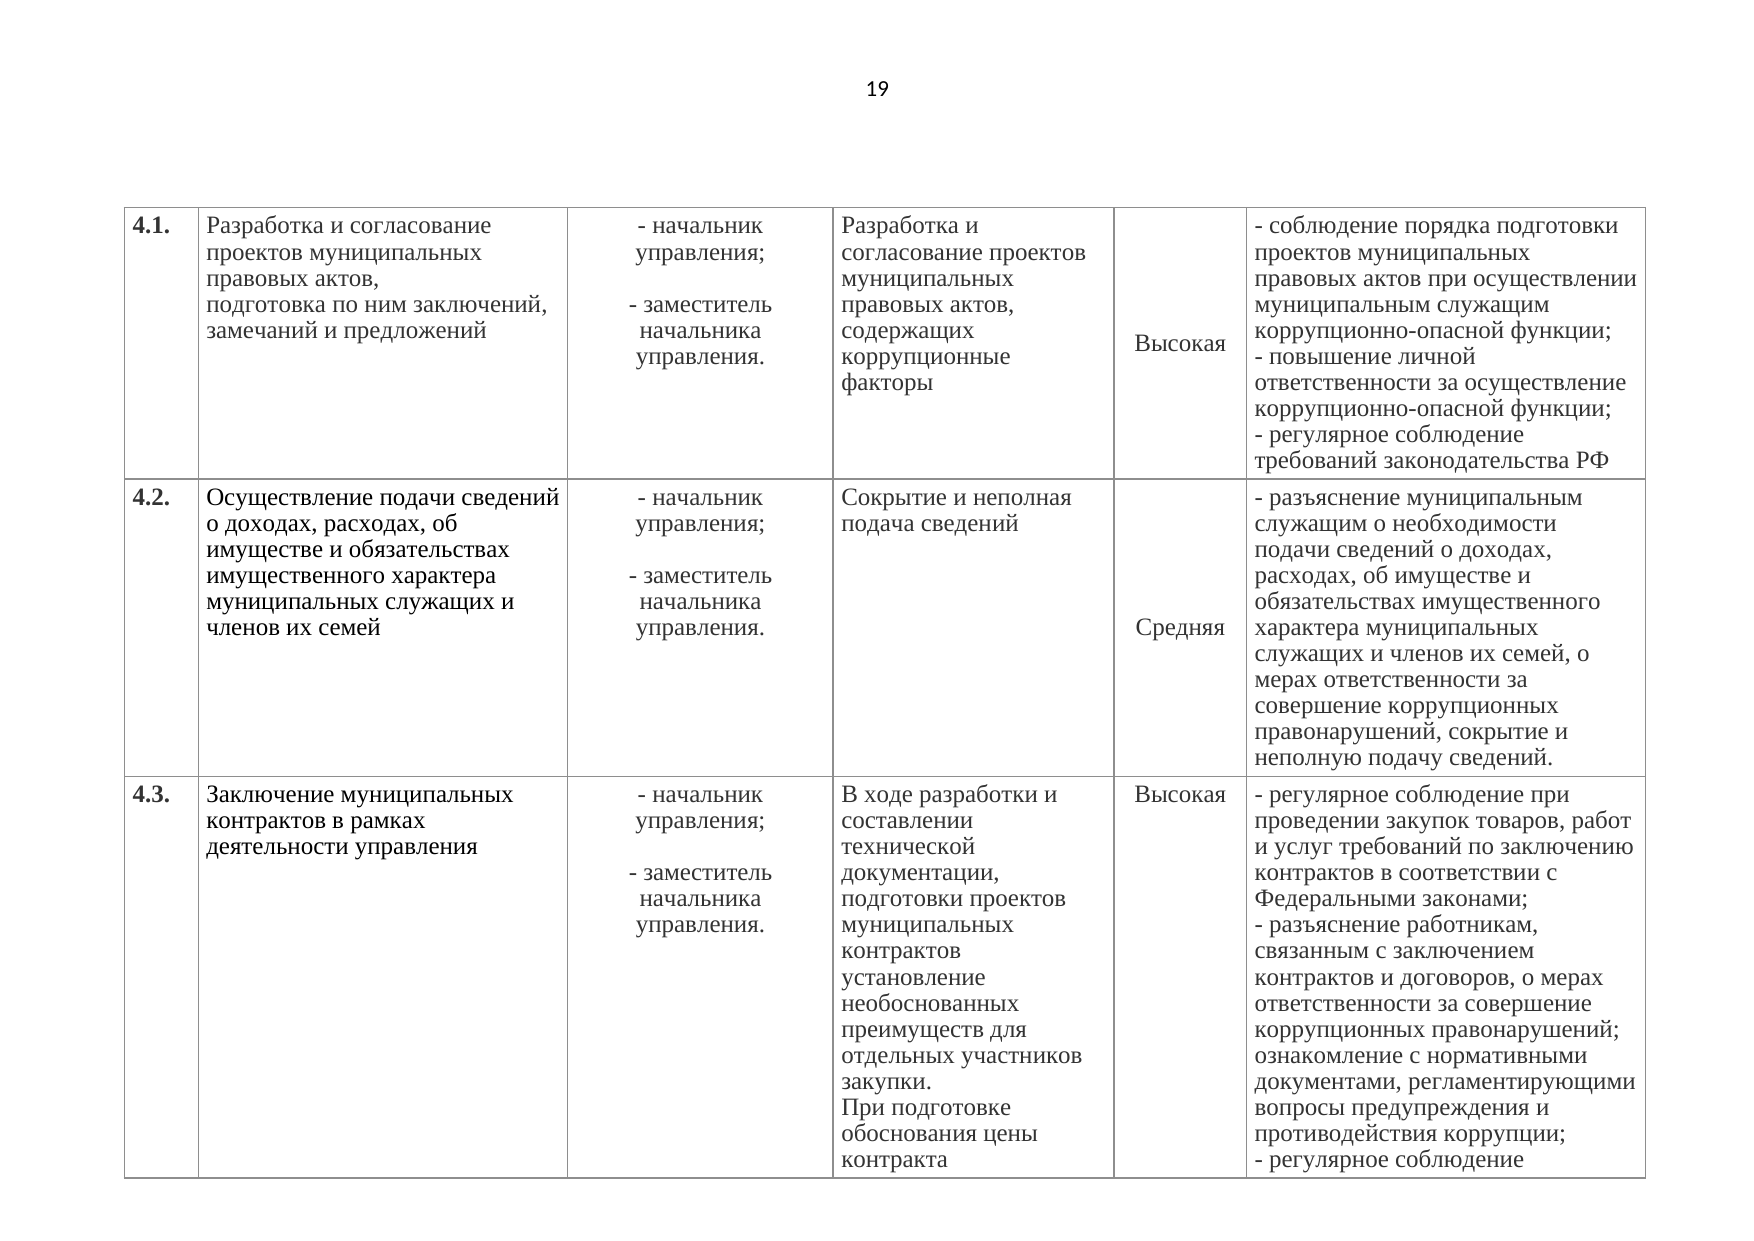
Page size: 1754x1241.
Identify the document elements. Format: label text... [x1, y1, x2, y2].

table_cell - начальник управления; - заместитель начальника управления. [568, 208, 832, 478]
table_cell Осуществление подачи сведений о доходах, расходах, об имуществе и обязательствах имущественного характера муниципальных служащих и членов их семей [199, 480, 567, 776]
table_cell 4.1. [125, 208, 198, 478]
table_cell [1247, 777, 1645, 1177]
table_cell Средняя [1115, 480, 1246, 776]
table_cell Сокрытие и неполная подача сведений [834, 480, 1113, 776]
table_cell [199, 777, 567, 1177]
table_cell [568, 777, 832, 1177]
table_cell Разработка и согласование проектов муниципальных правовых актов, содержащих коррупционные факторы [834, 208, 1113, 478]
table_cell 4.3. [125, 777, 198, 1177]
table_cell Разработка и согласование проектов муниципальных правовых актов, подготовка по ним заключений, замечаний и предложений [199, 208, 567, 478]
table_cell Высокая [1115, 208, 1246, 478]
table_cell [834, 777, 1113, 1177]
table_cell - соблюдение порядка подготовки проектов муниципальных правовых актов при осуществлении муниципальным служащим коррупционно-опасной функции; - повышение личной ответственности за осуществление коррупционно-опасной функции; - регулярное соблюдение требований законодательства РФ [1247, 208, 1645, 478]
table_cell - разъяснение муниципальным служащим о необходимости подачи сведений о доходах, расходах, об имуществе и обязательствах имущественного характера муниципальных служащих и членов их семей, о мерах ответственности за совершение коррупционных правонарушений, сокрытие и неполную подачу сведений. [1247, 480, 1645, 776]
table_cell 4.2. [125, 480, 198, 776]
table_cell Высокая [1115, 777, 1246, 1177]
table_cell - начальник управления; - заместитель начальника управления. [568, 480, 832, 776]
